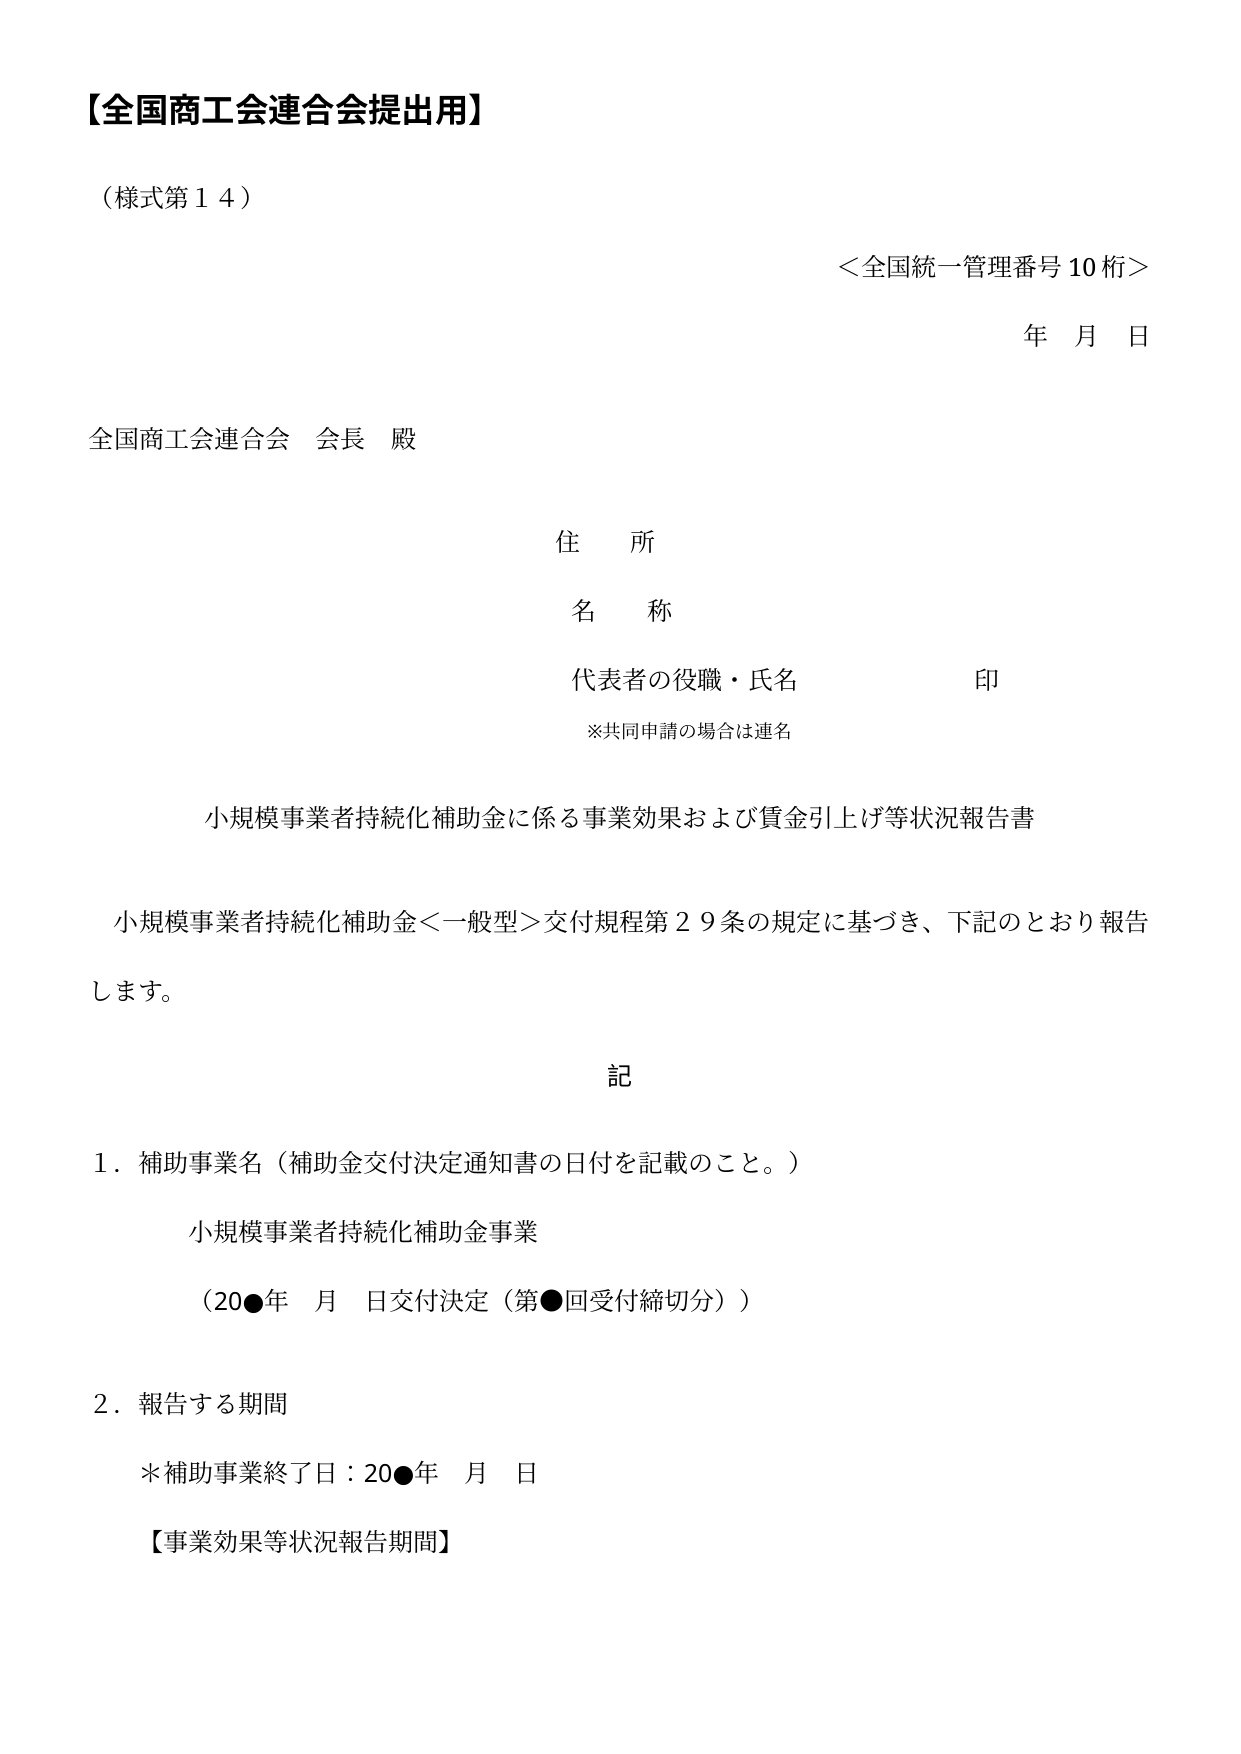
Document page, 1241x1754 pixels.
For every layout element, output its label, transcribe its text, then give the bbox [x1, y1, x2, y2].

text 小規模事業者持続化補助金＜一般型＞交付規程第２９条の規定に基づき、下記のとおり報告します。 [89, 886, 1152, 1024]
text 名 称 [89, 576, 1152, 644]
text 全国商工会連合会 会長 殿 [89, 403, 1152, 472]
text ＊補助事業終了日：20●年 月 日 [89, 1438, 1152, 1507]
text （20●年 月 日交付決定（第●回受付締切分）） [89, 1265, 1152, 1334]
text １．補助事業名（補助金交付決定通知書の日付を記載のこと。） [89, 1127, 1152, 1196]
text 小規模事業者持続化補助金に係る事業効果および賃金引上げ等状況報告書 [89, 782, 1152, 851]
subtitle 記 [89, 1058, 1152, 1093]
text 住 所 [89, 507, 1152, 576]
text 【事業効果等状況報告期間】 [89, 1507, 1152, 1576]
text 年 月 日 [89, 300, 1152, 369]
text （様式第１４） [89, 162, 1152, 231]
text 代表者の役職・氏名 印 [89, 644, 1152, 713]
text 小規模事業者持続化補助金事業 [89, 1196, 1152, 1265]
text ＜全国統一管理番号10桁＞ [89, 231, 1152, 300]
text ※共同申請の場合は連名 [89, 713, 1152, 748]
text ２．報告する期間 [89, 1369, 1152, 1438]
